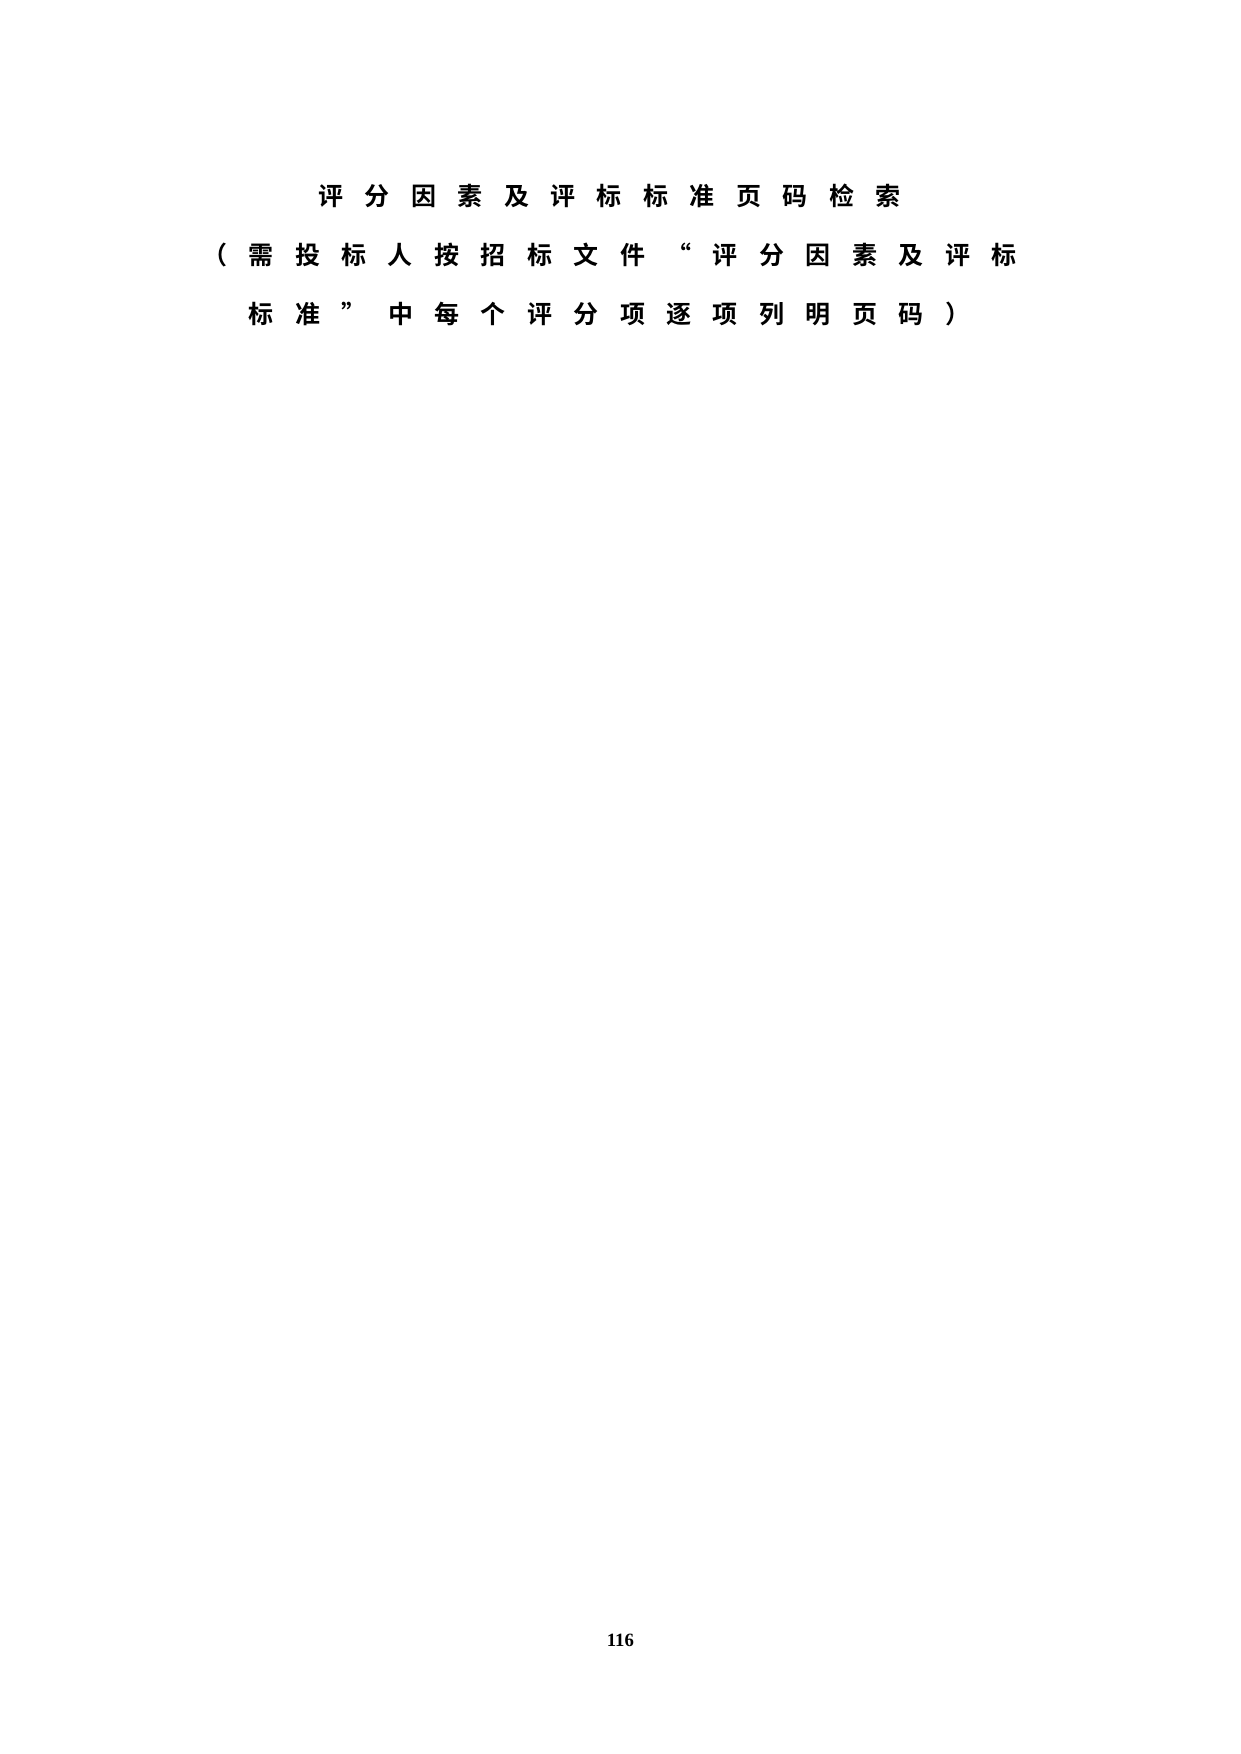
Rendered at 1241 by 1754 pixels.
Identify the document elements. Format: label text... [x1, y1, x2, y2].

text （需投标人按招标文件“评分因素及评标标准”中每个评分项逐项列明页码） [190, 224, 1050, 343]
text 评分因素及评标标准页码检索 [190, 164, 1050, 224]
